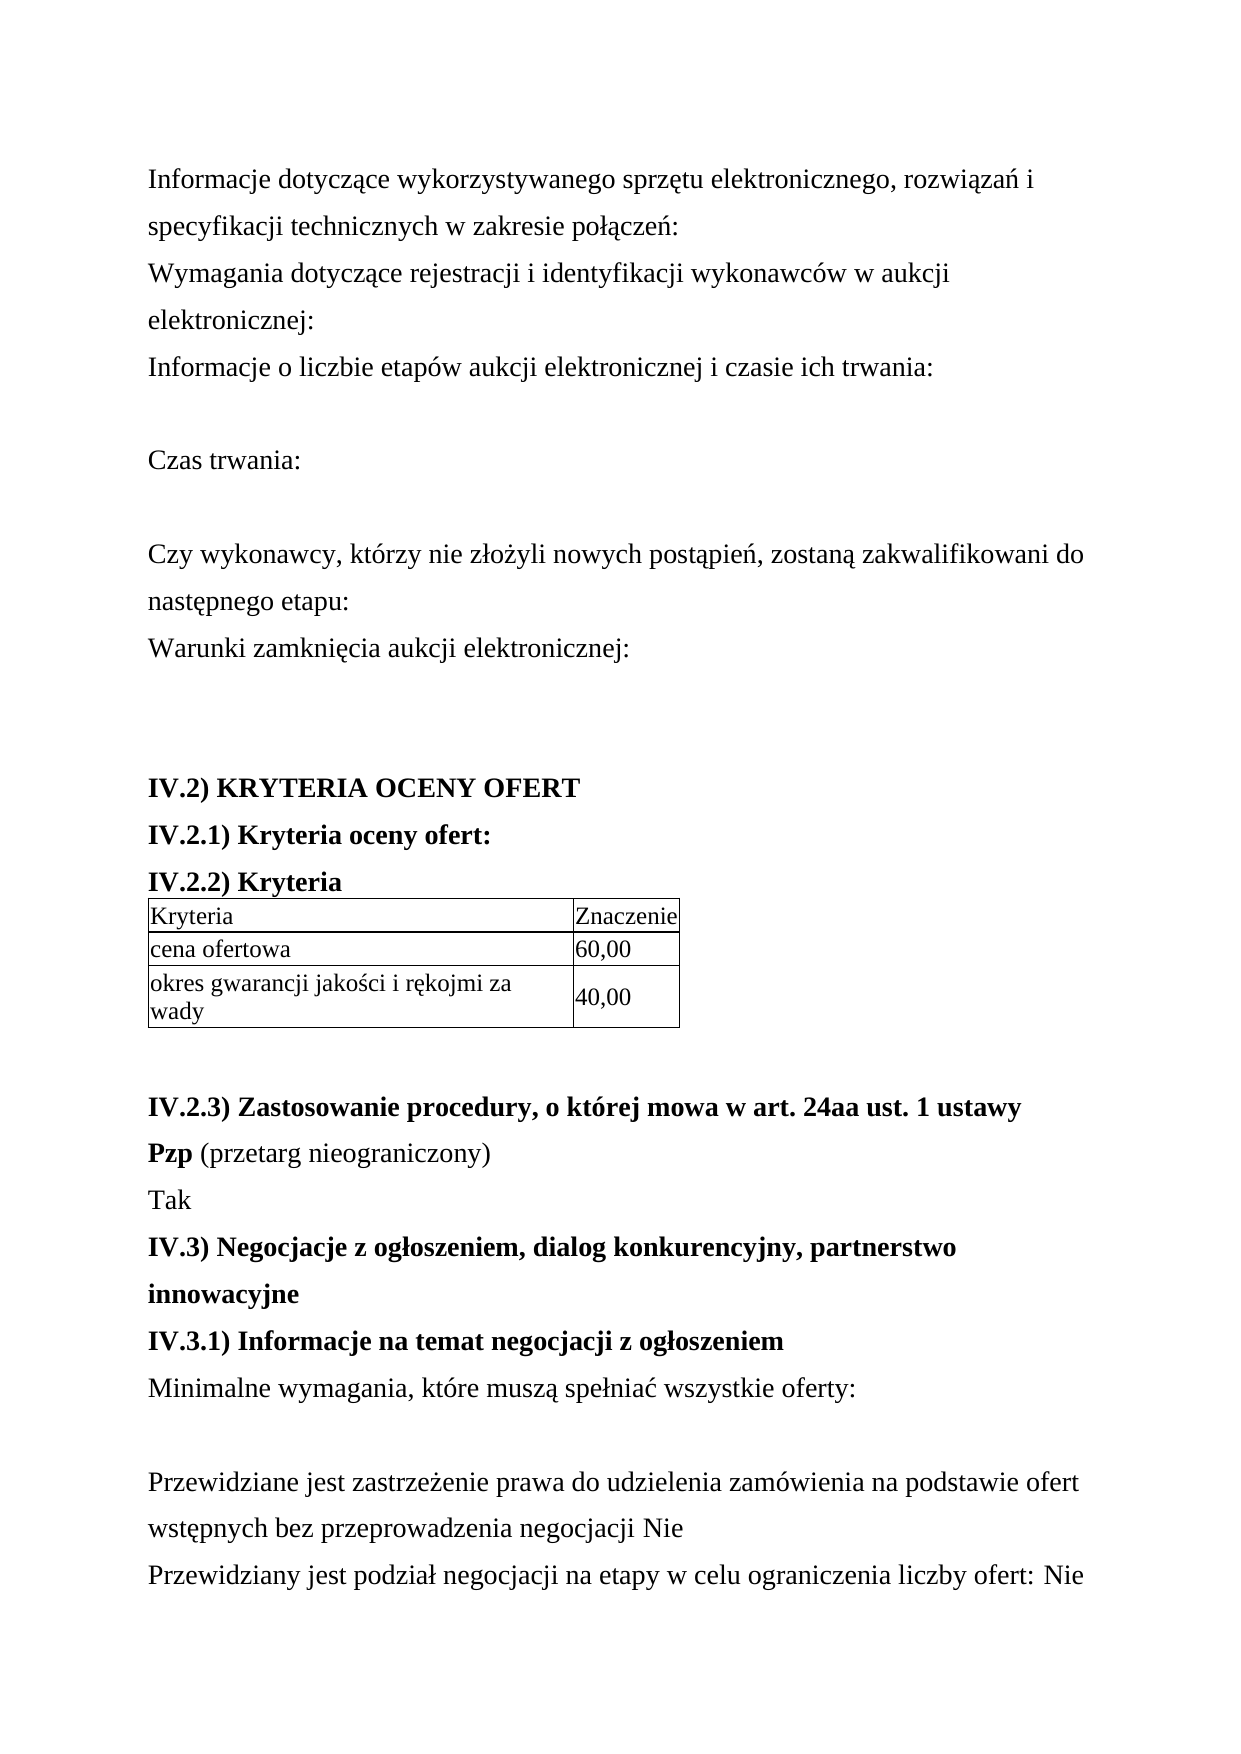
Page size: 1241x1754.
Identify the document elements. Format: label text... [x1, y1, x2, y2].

table_header Kryteria [149, 899, 573, 931]
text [148, 1028, 1093, 1591]
table_header Znaczenie [574, 899, 679, 931]
text IV.2) KRYTERIA OCENY OFERT IV.2.1) Kryteria oceny ofert: IV.2.2) Kryteria [148, 710, 1093, 898]
text Czas trwania: Czy wykonawcy, którzy nie złożyli nowych postąpień, zostaną zakwalifikowani do następnego etapu: Warunki zamknięcia aukcji elektronicznej: [148, 382, 1093, 710]
table_cell okres gwarancji jakości i rękojmi za wady [149, 966, 573, 1027]
table_cell 40,00 [574, 966, 679, 1027]
table_cell 60,00 [574, 933, 679, 964]
table_cell cena ofertowa [149, 933, 573, 964]
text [148, 148, 1093, 382]
